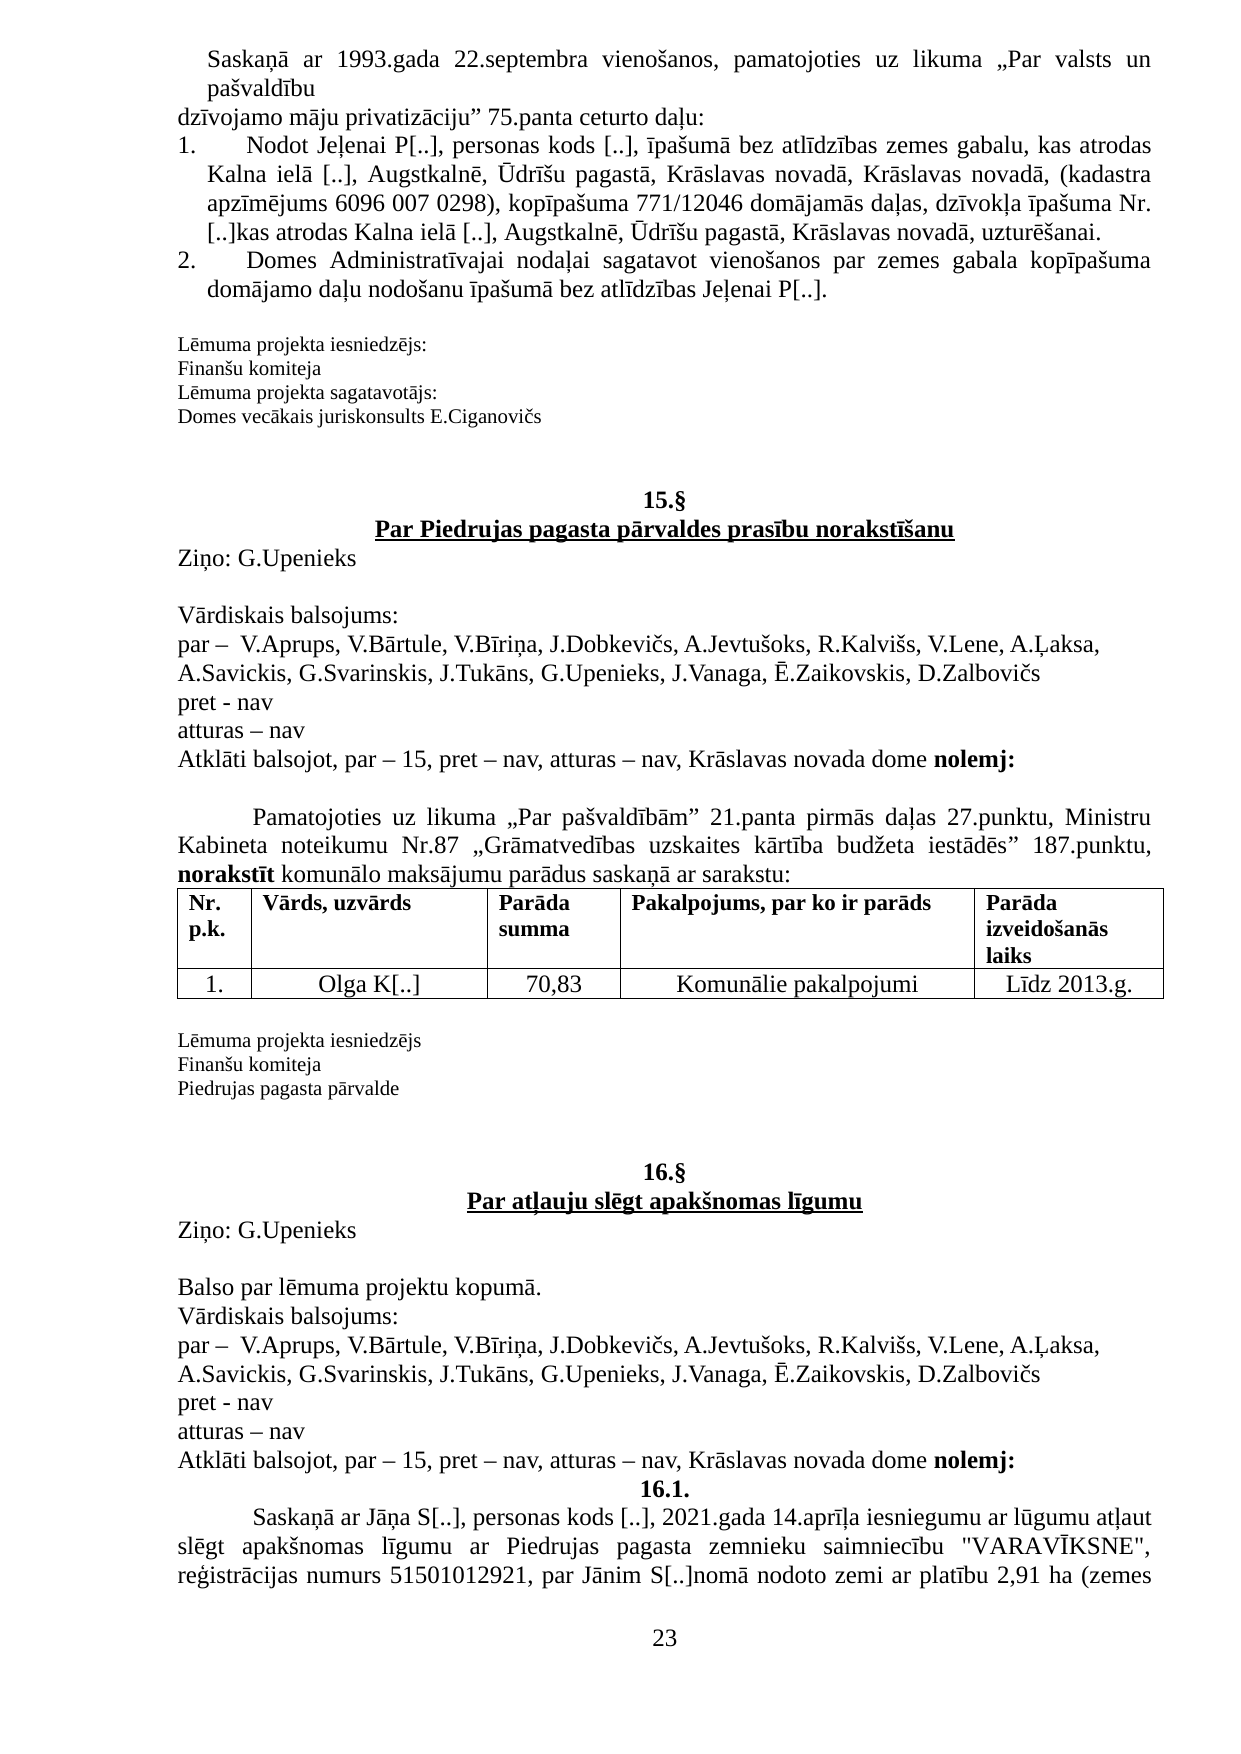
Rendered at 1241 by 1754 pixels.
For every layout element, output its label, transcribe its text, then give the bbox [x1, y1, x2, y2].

text atturas – nav [177, 716, 1152, 744]
text pret - nav [177, 687, 1152, 716]
table_header Parāda summa [488, 889, 620, 968]
text par – V.Aprups, V.Bārtule, V.Bīriņa, J.Dobkevičs, A.Jevtušoks, R.Kalvišs, V.Lene, A.Ļaksa, A.Savickis, G.Svarinskis, J.Tukāns, G.Upenieks, J.Vanaga, Ē.Zaikovskis, D.Zalbovičs [177, 629, 1152, 687]
text dzīvojamo māju privatizāciju” 75.panta ceturto daļu: [177, 102, 1152, 131]
text Vārdiskais balsojums: [177, 601, 1152, 629]
text Lēmuma projekta iesniedzējs: [177, 332, 1152, 356]
text Saskaņā ar 1993.gada 22.septembra vienošanos, pamatojoties uz likuma „Par valsts un pašvaldību [207, 44, 1152, 102]
text Ziņo: G.Upenieks [177, 1215, 1152, 1244]
text 2. Domes Administratīvajai nodaļai sagatavot vienošanos par zemes gabala kopīpašuma domājamo daļu nodošanu īpašumā bez atlīdzības Jeļenai P[..]. [177, 246, 1152, 303]
text Atklāti balsojot, par – 15, pret – nav, atturas – nav, Krāslavas novada dome nolemj: [177, 744, 1152, 773]
text Par Piedrujas pagasta pārvaldes prasību norakstīšanu [177, 514, 1152, 543]
table_header Nr. p.k. [178, 889, 251, 968]
text Domes vecākais juriskonsults E.Ciganovičs [177, 404, 1152, 428]
text 15.§ [177, 486, 1152, 514]
text Par atļauju slēgt apakšnomas līgumu [177, 1186, 1152, 1215]
table_header Vārds, uzvārds [252, 889, 487, 968]
text pret - nav [177, 1387, 1152, 1416]
text 1. Nodot Jeļenai P[..], personas kods [..], īpašumā bez atlīdzības zemes gabalu, kas atrodas Kalna ielā [..], Augstkalnē, Ūdrīšu pagastā, Krāslavas novadā, Krāslavas novadā, (kadastra apzīmējums 6096 007 0298), kopīpašuma 771/12046 domājamās daļas, dzīvokļa īpašuma Nr. [..]kas atrodas Kalna ielā [..], Augstkalnē, Ūdrīšu pagastā, Krāslavas novadā, uzturēšanai. [177, 131, 1152, 246]
text Ziņo: G.Upenieks [177, 543, 1152, 572]
table_cell Olga K[..] [252, 969, 487, 998]
text Lēmuma projekta iesniedzējs [177, 1028, 1152, 1052]
text Piedrujas pagasta pārvalde [177, 1076, 1152, 1100]
text Pamatojoties uz likuma „Par pašvaldībām” 21.panta pirmās daļas 27.punktu, Ministru Kabineta noteikumu Nr.87 „Grāmatvedības uzskaites kārtība budžeta iestādēs” 187.punktu, norakstīt komunālo maksājumu parādus saskaņā ar sarakstu: [177, 802, 1152, 888]
text Lēmuma projekta sagatavotājs: [177, 380, 1152, 404]
text Vārdiskais balsojums: [177, 1301, 1152, 1330]
table_header Pakalpojums, par ko ir parāds [621, 889, 974, 968]
table_cell Līdz 2013.g. [975, 969, 1163, 998]
text atturas – nav [177, 1416, 1152, 1445]
text 16.1. [177, 1474, 1152, 1502]
table_cell 1. [178, 969, 251, 998]
table_cell Komunālie pakalpojumi [621, 969, 974, 998]
text 16.§ [177, 1157, 1152, 1186]
text Finanšu komiteja [177, 356, 1152, 380]
text par – V.Aprups, V.Bārtule, V.Bīriņa, J.Dobkevičs, A.Jevtušoks, R.Kalvišs, V.Lene, A.Ļaksa, A.Savickis, G.Svarinskis, J.Tukāns, G.Upenieks, J.Vanaga, Ē.Zaikovskis, D.Zalbovičs [177, 1330, 1152, 1387]
table_cell 70,83 [488, 969, 620, 998]
text Balso par lēmuma projektu kopumā. [177, 1272, 1152, 1301]
table_header Parāda izveidošanās laiks [975, 889, 1163, 968]
text Atklāti balsojot, par – 15, pret – nav, atturas – nav, Krāslavas novada dome nolemj: [177, 1445, 1152, 1474]
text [177, 1502, 1152, 1589]
text Finanšu komiteja [177, 1052, 1152, 1076]
